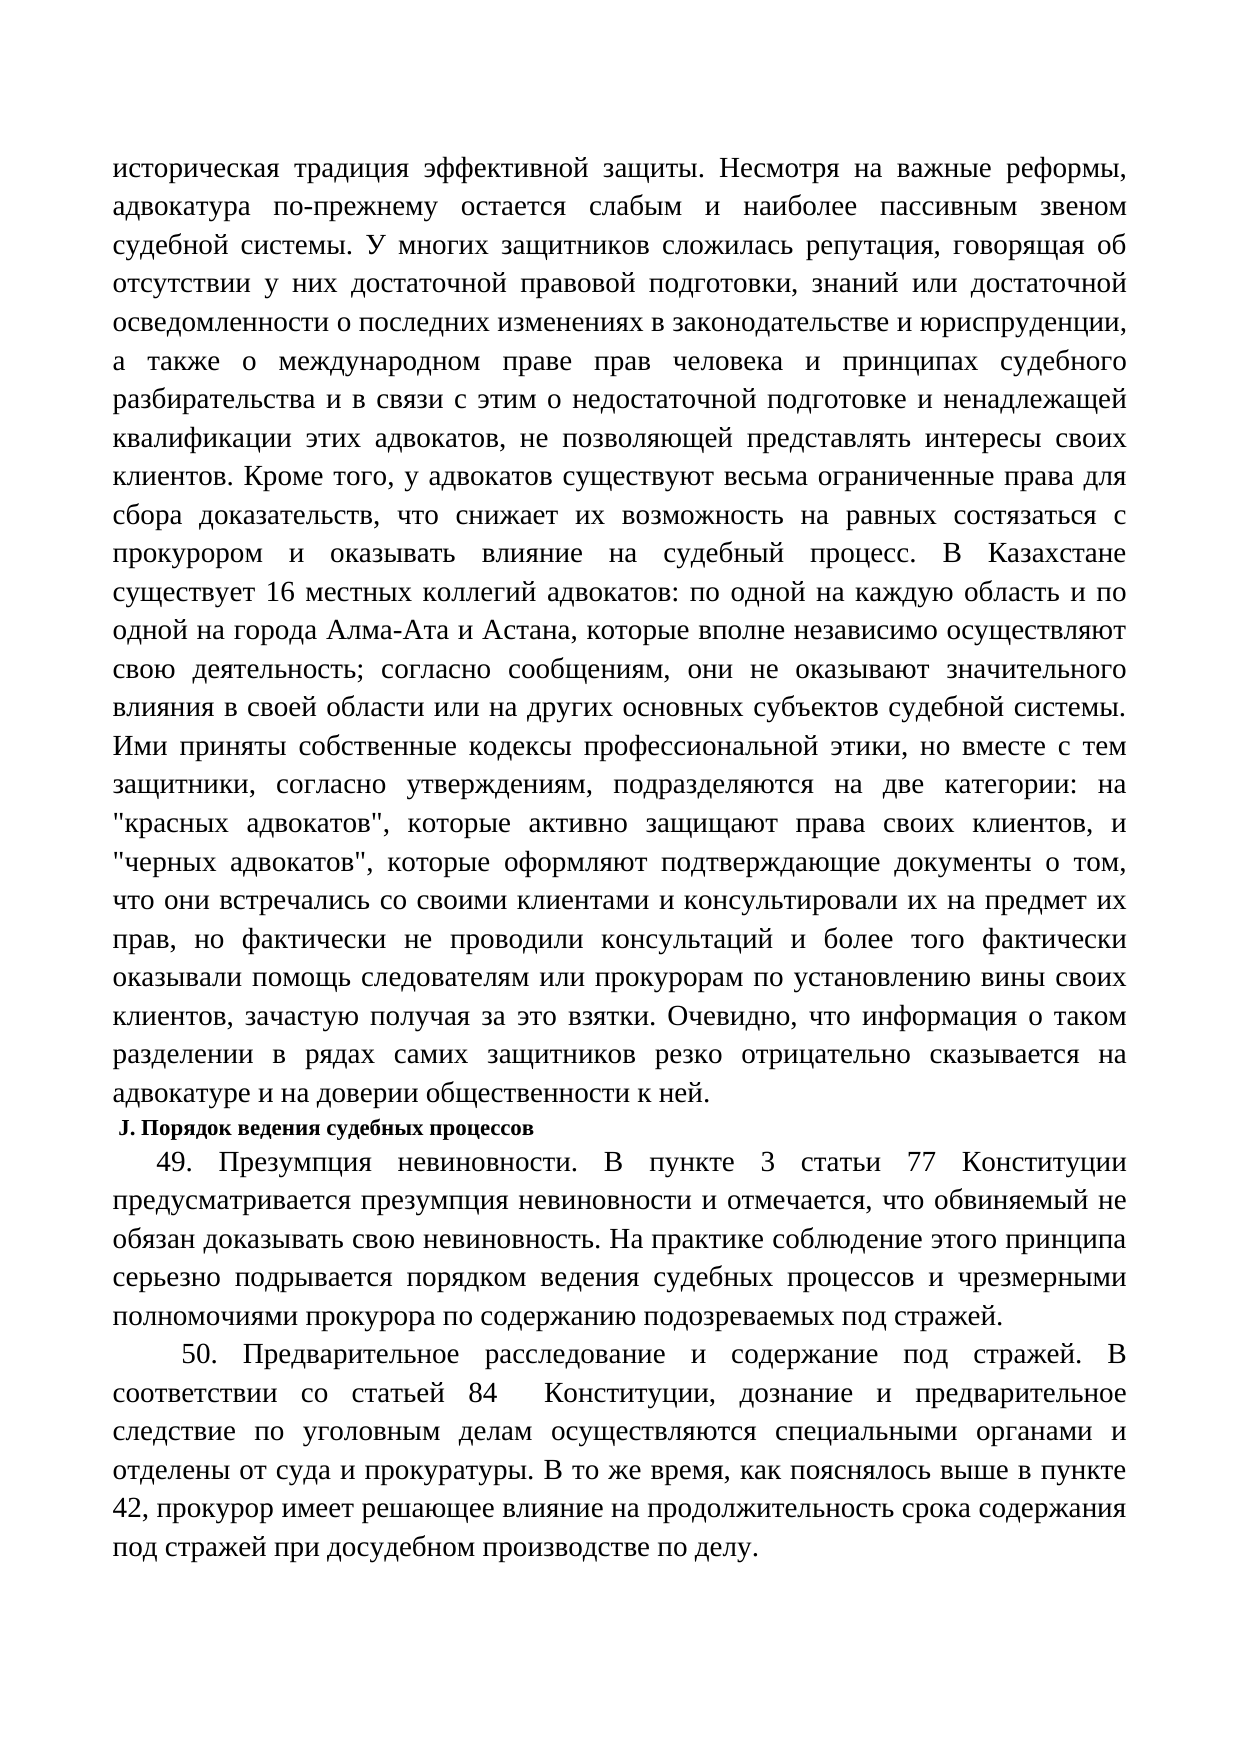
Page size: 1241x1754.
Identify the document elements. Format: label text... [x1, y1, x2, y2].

text J. Порядок ведения судебных процессов [112, 1113, 1128, 1140]
text 49. Презумпция невиновности. В пункте 3 статьи 77 Конституции предусматривается презумпция невиновности и отмечается, что обвиняемый не обязан доказывать свою невиновность. На практике соблюдение этого принципа серьезно подрывается порядком ведения судебных процессов и чрезмерными полномочиями прокурора по содержанию подозреваемых под стражей. [112, 1144, 1128, 1331]
text 50. Предварительное расследование и содержание под стражей. В соответствии со статьей 84 Конституции, дознание и предварительное следствие по уголовным делам осуществляются специальными органами и отделены от суда и прокуратуры. В то же время, как пояснялось выше в пункте 42, прокурор имеет решающее влияние на продолжительность срока содержания под стражей при досудебном производстве по делу. [112, 1336, 1128, 1563]
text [112, 150, 1128, 1108]
